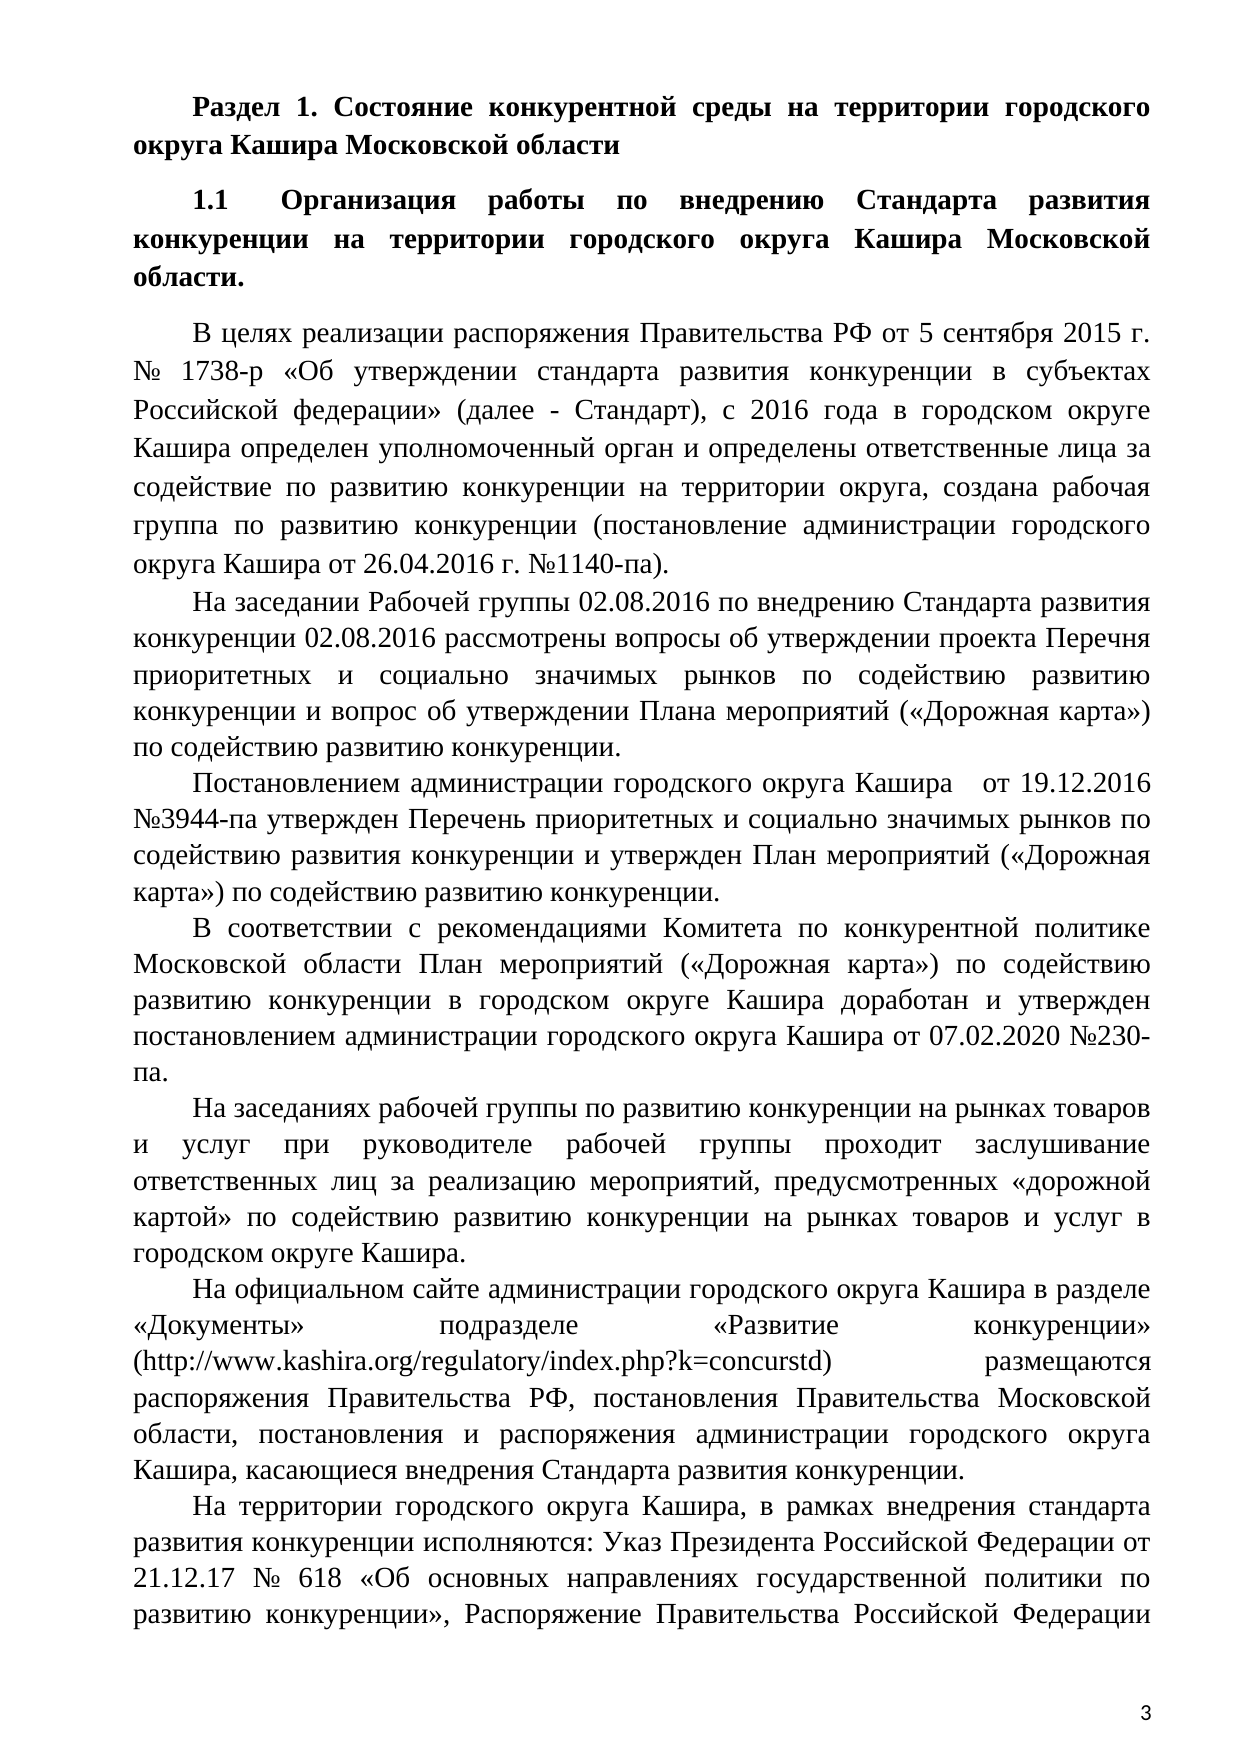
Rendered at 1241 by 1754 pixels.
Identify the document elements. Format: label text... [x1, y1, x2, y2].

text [133, 1488, 1152, 1630]
text В соответствии с рекомендациями Комитета по конкурентной политике Московской области План мероприятий («Дорожная карта») по содействию развитию конкуренции в городском округе Кашира доработан и утвержден постановлением администрации городского округа Кашира от 07.02.2020 №230-па. [133, 910, 1152, 1088]
text Постановлением администрации городского округа Кашира от 19.12.2016 №3944-па утвержден Перечень приоритетных и социально значимых рынков по содействию развития конкуренции и утвержден План мероприятий («Дорожная карта») по содействию развитию конкуренции. [133, 765, 1152, 907]
text На официальном сайте администрации городского округа Кашира в разделе «Документы» подразделе «Развитие конкуренции» (http://www.kashira.org/regulatory/index.php?k=concurstd) размещаются распоряжения Правительства РФ, постановления Правительства Московской области, постановления и распоряжения администрации городского округа Кашира, касающиеся внедрения Стандарта развития конкуренции. [133, 1271, 1152, 1486]
text В целях реализации распоряжения Правительства РФ от 5 сентября 2015 г. № 1738-р «Об утверждении стандарта развития конкуренции в субъектах Российской федерации» (далее - Стандарт), с 2016 года в городском округе Кашира определен уполномоченный орган и определены ответственные лица за содействие по развитию конкуренции на территории округа, создана рабочая группа по развитию конкуренции (постановление администрации городского округа Кашира от 26.04.2016 г. №1140-па). [133, 315, 1152, 579]
text Раздел 1. Состояние конкурентной среды на территории городского округа Кашира Московской области [133, 89, 1152, 161]
list Организация работы по внедрению Стандарта развития конкуренции на территории городского округа Кашира Московской области. [133, 182, 1152, 293]
text На заседании Рабочей группы 02.08.2016 по внедрению Стандарта развития конкуренции 02.08.2016 рассмотрены вопросы об утверждении проекта Перечня приоритетных и социально значимых рынков по содействию развитию конкуренции и вопрос об утверждении Плана мероприятий («Дорожная карта») по содействию развитию конкуренции. [133, 584, 1152, 763]
text На заседаниях рабочей группы по развитию конкуренции на рынках товаров и услуг при руководителе рабочей группы проходит заслушивание ответственных лиц за реализацию мероприятий, предусмотренных «дорожной картой» по содействию развитию конкуренции на рынках товаров и услуг в городском округе Кашира. [133, 1091, 1152, 1269]
